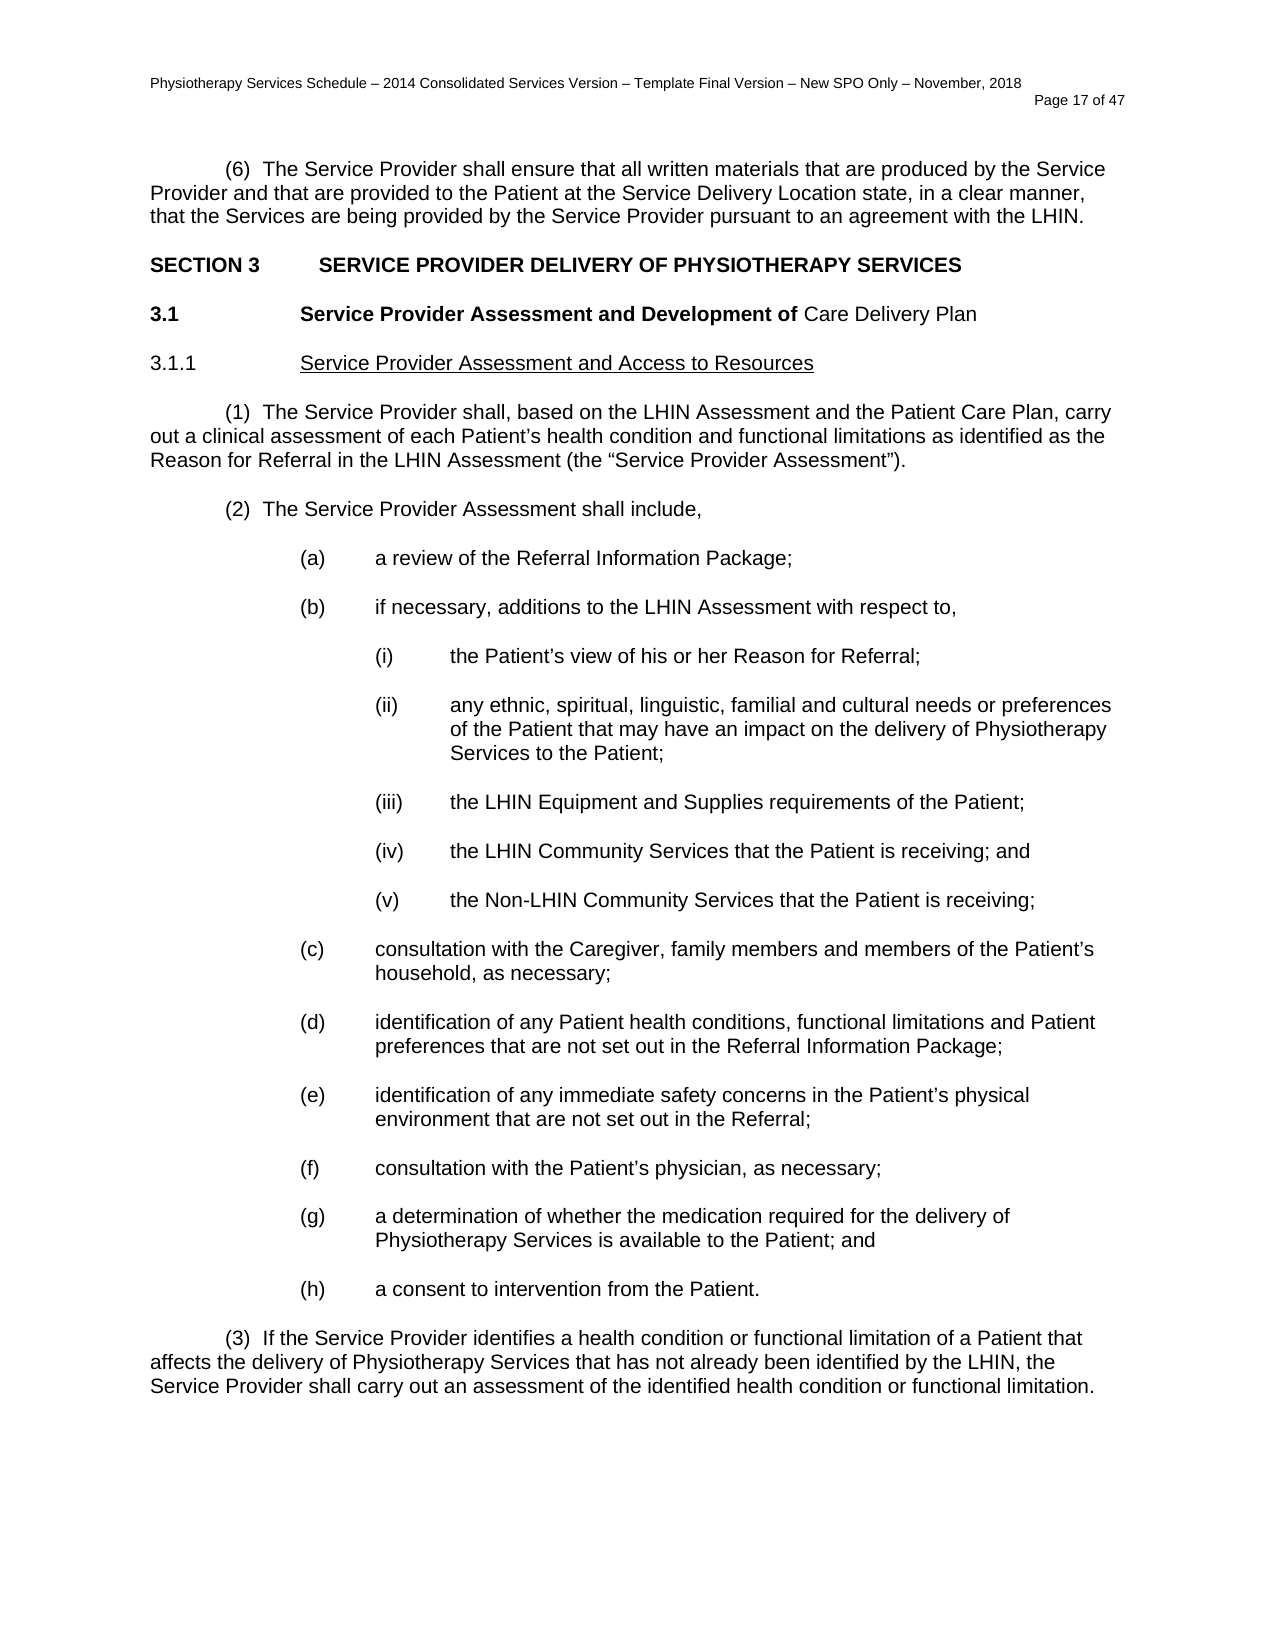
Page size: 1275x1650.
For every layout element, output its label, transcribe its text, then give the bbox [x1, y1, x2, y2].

subtitle any ethnic, spiritual, linguistic, familial and cultural needs or preferences of the Patient that may have an impact on the delivery of Physiotherapy Services to the Patient; [375, 693, 1125, 765]
subtitle the LHIN Community Services that the Patient is receiving; and [375, 839, 1125, 863]
subtitle the Non-LHIN Community Services that the Patient is receiving; [375, 888, 1125, 912]
subtitle Service Provider Assessment and Development of Care Delivery Plan [150, 302, 1125, 326]
subtitle If the Service Provider identifies a health condition or functional limitation of a Patient that affects the delivery of Physiotherapy Services that has not already been identified by the LHIN, the Service Provider shall carry out an assessment of the identified health condition or functional limitation. [150, 1326, 1125, 1398]
subtitle a review of the Referral Information Package; [300, 546, 1125, 570]
subtitle identification of any immediate safety concerns in the Patient’s physical environment that are not set out in the Referral; [300, 1082, 1125, 1130]
subtitle consultation with the Patient’s physician, as necessary; [300, 1155, 1125, 1179]
subtitle identification of any Patient health conditions, functional limitations and Patient preferences that are not set out in the Referral Information Package; [300, 1009, 1125, 1057]
subtitle the LHIN Equipment and Supplies requirements of the Patient; [375, 790, 1125, 814]
subtitle SERVICE PROVIDER DELIVERY OF PHYSIOTHERAPY SERVICES [150, 253, 1125, 277]
subtitle The Service Provider shall, based on the LHIN Assessment and the Patient Care Plan, carry out a clinical assessment of each Patient’s health condition and functional limitations as identified as the Reason for Referral in the LHIN Assessment (the “Service Provider Assessment”). [150, 400, 1125, 472]
subtitle the Patient’s view of his or her Reason for Referral; [375, 644, 1125, 668]
subtitle The Service Provider Assessment shall include, [150, 497, 1125, 521]
subtitle a determination of whether the medication required for the delivery of Physiotherapy Services is available to the Patient; and [300, 1204, 1125, 1252]
subtitle if necessary, additions to the LHIN Assessment with respect to, [300, 595, 1125, 619]
subtitle The Service Provider shall ensure that all written materials that are produced by the Service Provider and that are provided to the Patient at the Service Delivery Location state, in a clear manner, that the Services are being provided by the Service Provider pursuant to an agreement with the LHIN. [150, 156, 1125, 228]
subtitle consultation with the Caregiver, family members and members of the Patient’s household, as necessary; [300, 937, 1125, 984]
subtitle a consent to intervention from the Patient. [300, 1277, 1125, 1301]
subtitle Service Provider Assessment and Access to Resources [150, 351, 1125, 375]
